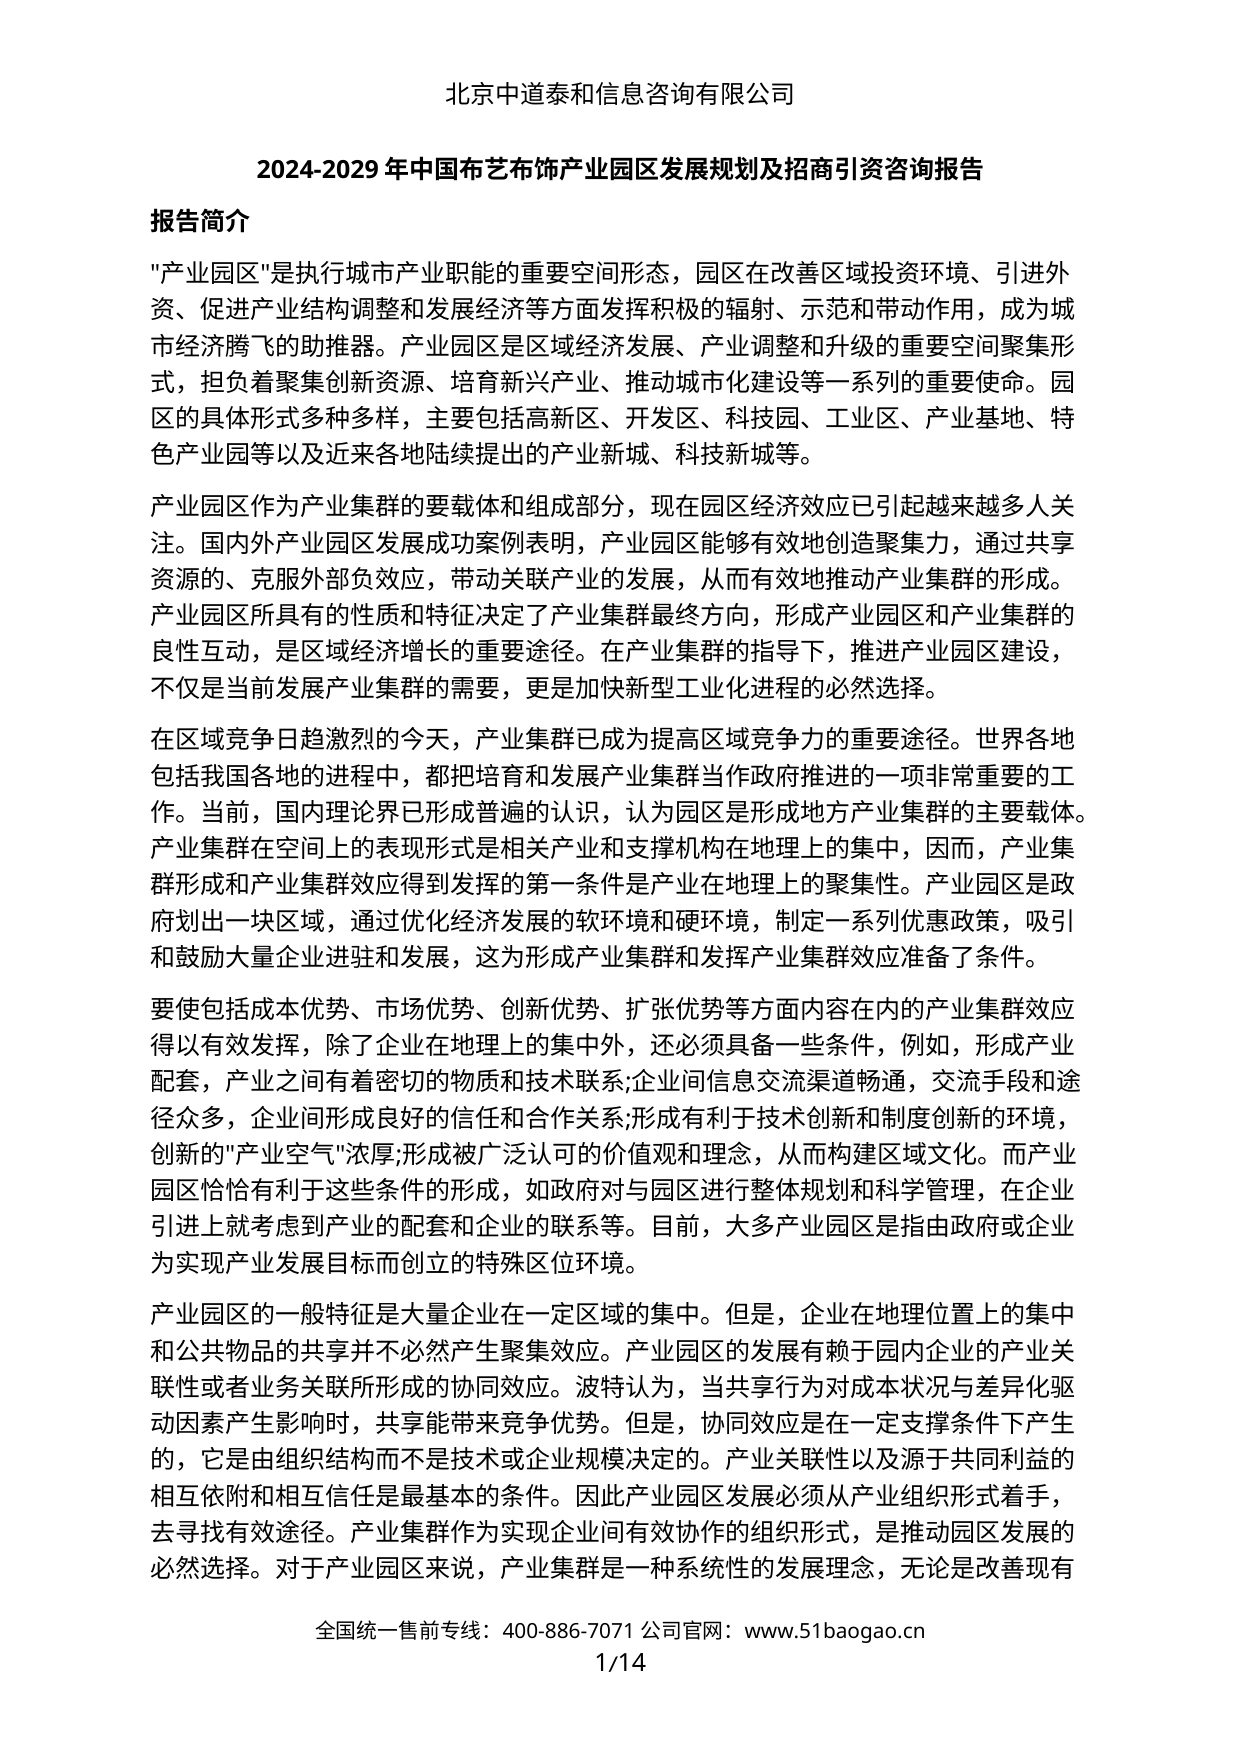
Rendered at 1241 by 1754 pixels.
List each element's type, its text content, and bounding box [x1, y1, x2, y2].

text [150, 1295, 1090, 1585]
text 2024-2029年中国布艺布饰产业园区发展规划及招商引资咨询报告 [150, 150, 1090, 186]
text 产业园区作为产业集群的要载体和组成部分，现在园区经济效应已引起越来越多人关注。国内外产业园区发展成功案例表明，产业园区能够有效地创造聚集力，通过共享资源的、克服外部负效应，带动关联产业的发展，从而有效地推动产业集群的形成。产业园区所具有的性质和特征决定了产业集群最终方向，形成产业园区和产业集群的良性互动，是区域经济增长的重要途径。在产业集群的指导下，推进产业园区建设，不仅是当前发展产业集群的需要，更是加快新型工业化进程的必然选择。 [150, 487, 1090, 704]
text 报告简介 [150, 202, 1090, 238]
text 要使包括成本优势、市场优势、创新优势、扩张优势等方面内容在内的产业集群效应得以有效发挥，除了企业在地理上的集中外，还必须具备一些条件，例如，形成产业配套，产业之间有着密切的物质和技术联系;企业间信息交流渠道畅通，交流手段和途径众多，企业间形成良好的信任和合作关系;形成有利于技术创新和制度创新的环境，创新的"产业空气"浓厚;形成被广泛认可的价值观和理念，从而构建区域文化。而产业园区恰恰有利于这些条件的形成，如政府对与园区进行整体规划和科学管理，在企业引进上就考虑到产业的配套和企业的联系等。目前，大多产业园区是指由政府或企业为实现产业发展目标而创立的特殊区位环境。 [150, 989, 1090, 1279]
text 在区域竞争日趋激烈的今天，产业集群已成为提高区域竞争力的重要途径。世界各地包括我国各地的进程中，都把培育和发展产业集群当作政府推进的一项非常重要的工作。当前，国内理论界已形成普遍的认识，认为园区是形成地方产业集群的主要载体。产业集群在空间上的表现形式是相关产业和支撑机构在地理上的集中，因而，产业集群形成和产业集群效应得到发挥的第一条件是产业在地理上的聚集性。产业园区是政府划出一块区域，通过优化经济发展的软环境和硬环境，制定一系列优惠政策，吸引和鼓励大量企业进驻和发展，这为形成产业集群和发挥产业集群效应准备了条件。 [150, 720, 1090, 974]
text "产业园区"是执行城市产业职能的重要空间形态，园区在改善区域投资环境、引进外资、促进产业结构调整和发展经济等方面发挥积极的辐射、示范和带动作用，成为城市经济腾飞的助推器。产业园区是区域经济发展、产业调整和升级的重要空间聚集形式，担负着聚集创新资源、培育新兴产业、推动城市化建设等一系列的重要使命。园区的具体形式多种多样，主要包括高新区、开发区、科技园、工业区、产业基地、特色产业园等以及近来各地陆续提出的产业新城、科技新城等。 [150, 254, 1090, 471]
